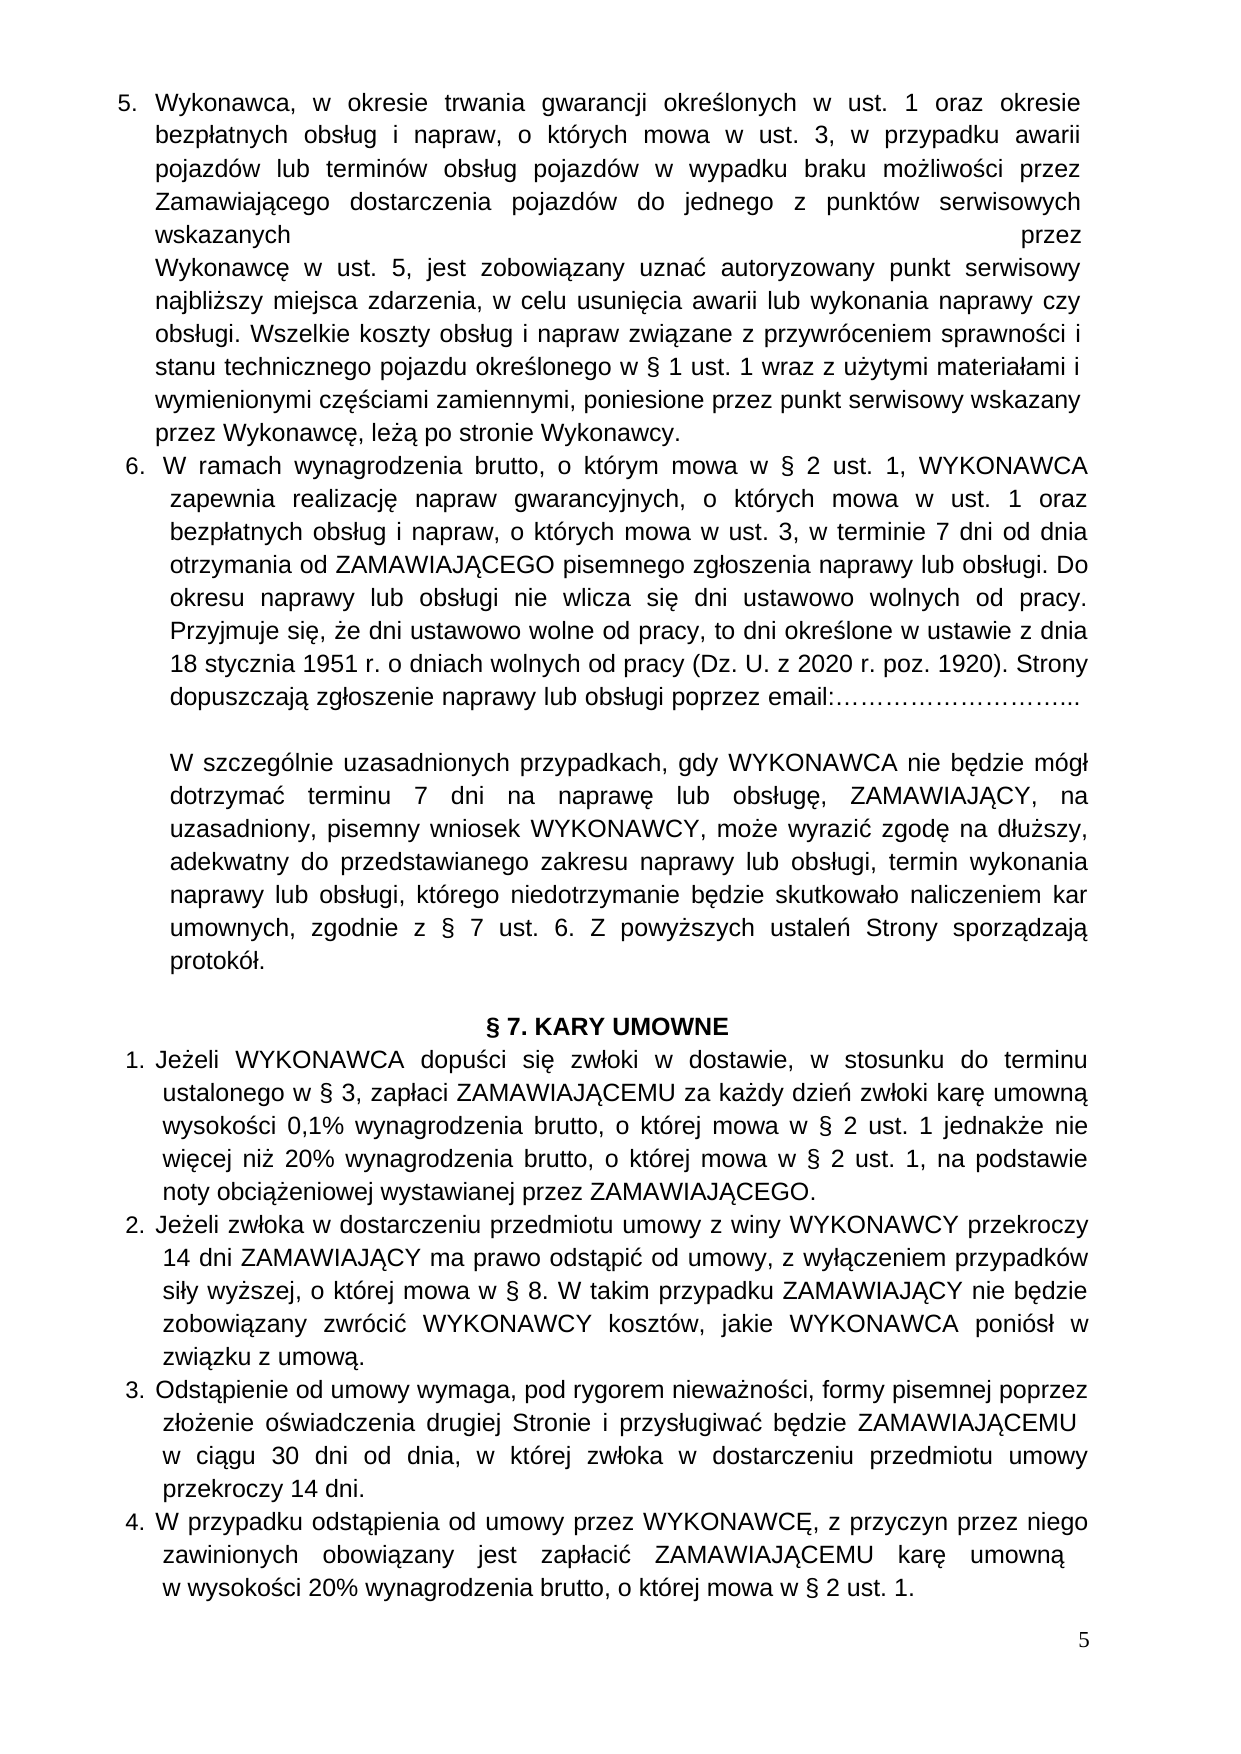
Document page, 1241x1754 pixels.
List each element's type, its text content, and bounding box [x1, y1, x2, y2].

list Jeżeli zwłoka w dostarczeniu przedmiotu umowy z winy WYKONAWCY przekroczy 14 dni ZAMAWIAJĄCY ma prawo odstąpić od umowy, z wyłączeniem przypadków siły wyższej, o której mowa w § 8. W takim przypadku ZAMAWIAJĄCY nie będzie zobowiązany zwrócić WYKONAWCY kosztów, jakie WYKONAWCA poniósł w związku z umową. [125, 1210, 1089, 1371]
list Wykonawca, w okresie trwania gwarancji określonych w ust. 1 oraz okresie bezpłatnych obsług i napraw, о których mowa w ust. 3, w przypadku awarii pojazdów lub terminów obsług pojazdów w wypadku braku możliwości przez Zamawiającego dostarczenia pojazdów do jednego z punktów serwisowych wskazanych przez Wykonawcę w ust. 5, jest zobowiązany uznać autoryzowany punkt serwisowy najbliższy miejsca zdarzenia, w celu usunięcia awarii lub wykonania naprawy czy obsługi. Wszelkie koszty obsług i napraw związane z przywróceniem sprawności i stanu technicznego pojazdu określonego w § 1 ust. 1 wraz z użytymi materiałami i wymienionymi częściami zamiennymi, poniesione przez punkt serwisowy wskazany przez Wykonawcę, leżą po stronie Wykonawcy. [117, 87, 1082, 446]
list W przypadku odstąpienia od umowy przez WYKONAWCĘ, z przyczyn przez niego zawinionych obowiązany jest zapłacić ZAMAWIAJĄCEMU karę umowną w wysokości 20% wynagrodzenia brutto, o której mowa w § 2 ust. 1. [125, 1507, 1089, 1602]
list Odstąpienie od umowy wymaga, pod rygorem nieważności, formy pisemnej poprzez złożenie oświadczenia drugiej Stronie i przysługiwać będzie ZAMAWIAJĄCEMU w ciągu 30 dni od dnia, w której zwłoka w dostarczeniu przedmiotu umowy przekroczy 14 dni. [125, 1375, 1089, 1503]
text § 7. KARY UMOWNE [125, 1012, 1089, 1041]
list W ramach wynagrodzenia brutto, o którym mowa w § 2 ust. 1, WYKONAWCA zapewnia realizację napraw gwarancyjnych, o których mowa w ust. 1 oraz bezpłatnych obsług i napraw, o których mowa w ust. 3, w terminie 7 dni od dnia otrzymania od ZAMAWIAJĄCEGO pisemnego zgłoszenia naprawy lub obsługi. Do okresu naprawy lub obsługi nie wlicza się dni ustawowo wolnych od pracy. Przyjmuje się, że dni ustawowo wolne od pracy, to dni określone w ustawie z dnia 18 stycznia 1951 r. o dniach wolnych od pracy (Dz. U. z 2020 r. poz. 1920). Strony dopuszczają zgłoszenie naprawy lub obsługi poprzez email:………………………... W szczególnie uzasadnionych przypadkach, gdy WYKONAWCA nie będzie mógł dotrzymać terminu 7 dni na naprawę lub obsługę, ZAMAWIAJĄCY, na uzasadniony, pisemny wniosek WYKONAWCY, może wyrazić zgodę na dłuższy, adekwatny do przedstawianego zakresu naprawy lub obsługi, termin wykonania naprawy lub obsługi, którego niedotrzymanie będzie skutkowało naliczeniem kar umownych, zgodnie z § 7 ust. 6. Z powyższych ustaleń Strony sporządzają protokół. [125, 451, 1089, 975]
list Jeżeli WYKONAWCA dopuści się zwłoki w dostawie, w stosunku do terminu ustalonego w § 3, zapłaci ZAMAWIAJĄCEMU za każdy dzień zwłoki karę umowną wysokości 0,1% wynagrodzenia brutto, o której mowa w § 2 ust. 1 jednakże nie więcej niż 20% wynagrodzenia brutto, o której mowa w § 2 ust. 1, na podstawie noty obciążeniowej wystawianej przez ZAMAWIAJĄCEGO. [125, 1045, 1089, 1206]
